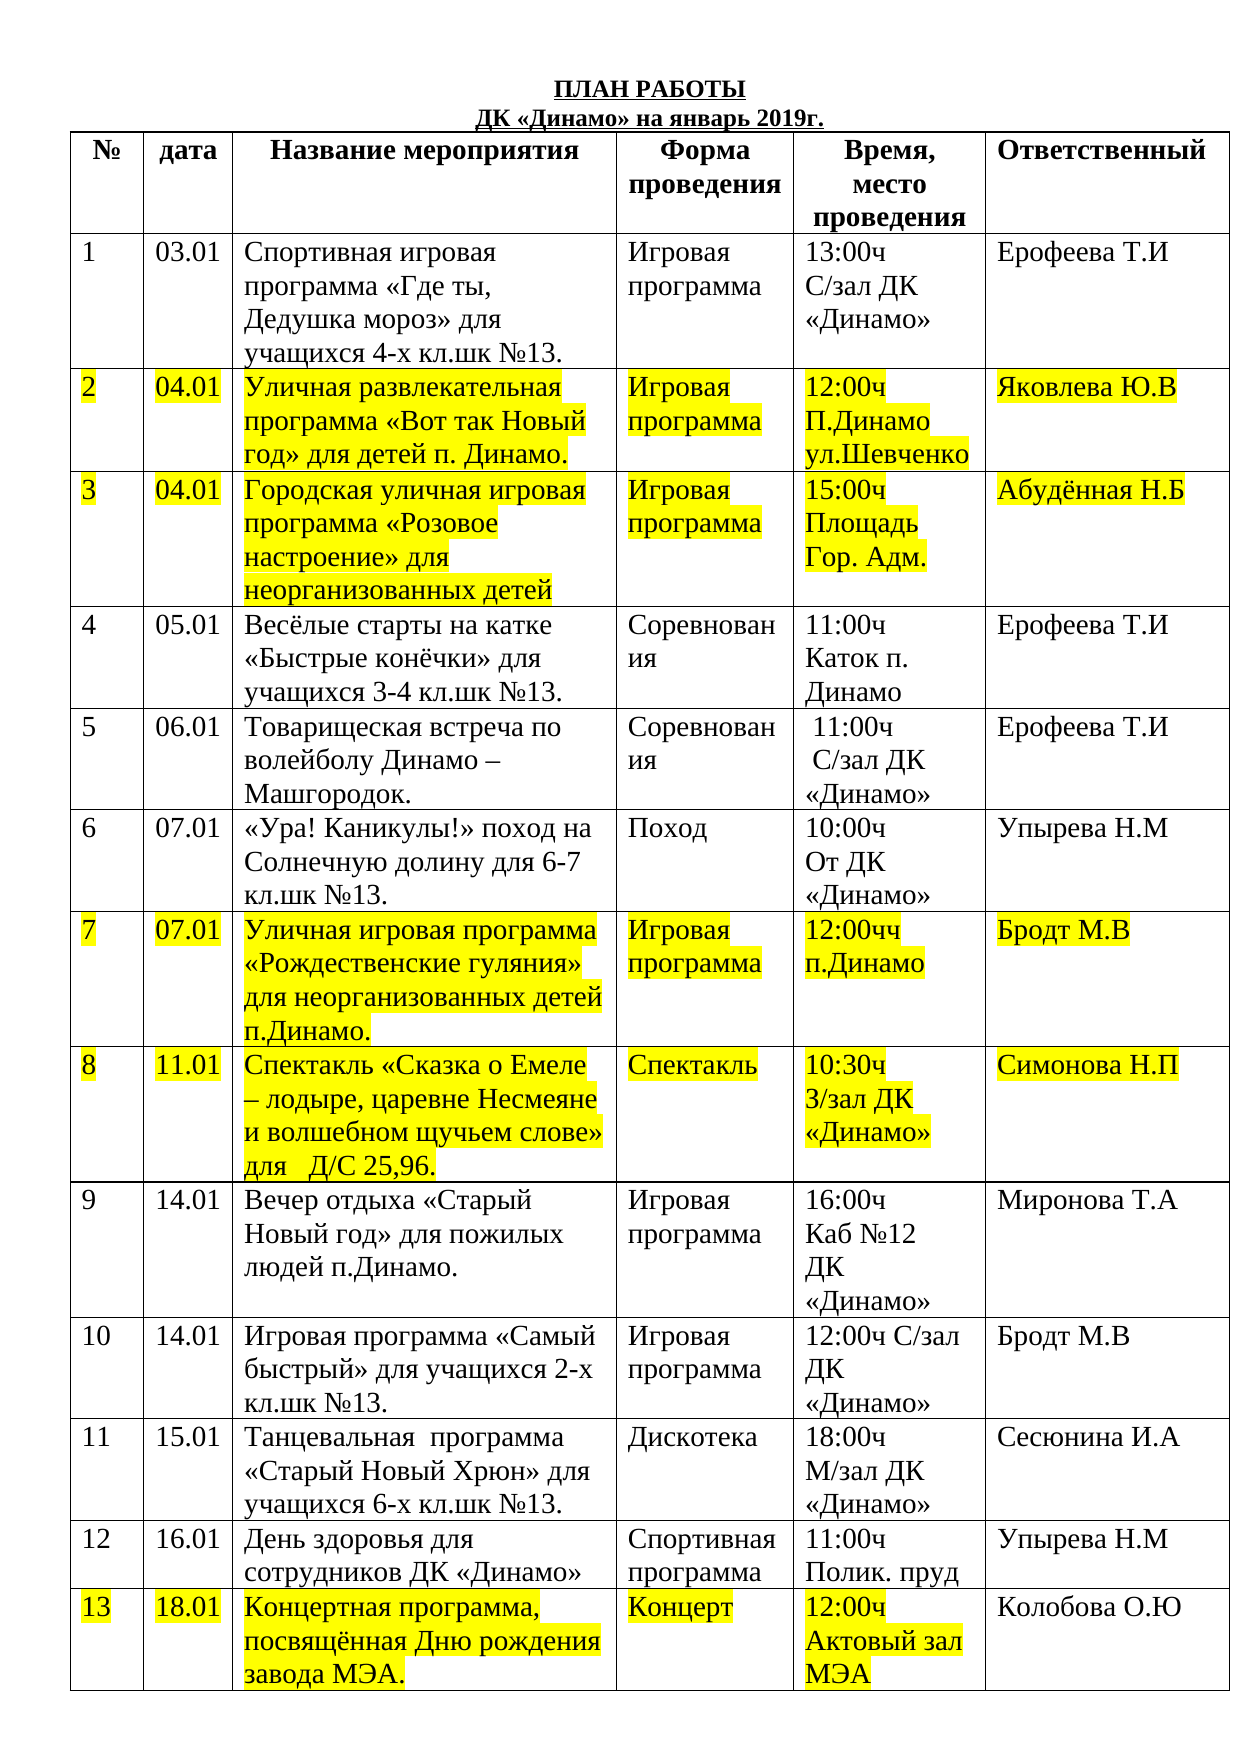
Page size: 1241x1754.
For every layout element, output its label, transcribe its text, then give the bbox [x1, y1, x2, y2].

table_cell Спектакль [617, 1047, 793, 1181]
table_cell 07.01 [144, 810, 232, 911]
table_cell Симонова Н.П [986, 1047, 1229, 1181]
table_cell 10:00ч От ДК «Динамо» [794, 810, 985, 911]
table_cell Вечер отдыха «Старый Новый год» для пожилых людей п.Динамо. [233, 1183, 616, 1317]
table_cell 4 [71, 607, 143, 708]
table_cell 18:00ч М/зал ДК «Динамо» [794, 1419, 985, 1520]
table_cell Игровая программа [617, 369, 793, 471]
table_cell 15:00ч Площадь Гор. Адм. [794, 472, 985, 606]
table_cell 11.01 [144, 1047, 232, 1181]
table_cell 7 [71, 912, 143, 1046]
table_cell 15.01 [144, 1419, 232, 1520]
table_cell 13 [71, 1589, 143, 1690]
table_cell Игровая программа [617, 912, 793, 1046]
table_header Время, место проведения [794, 133, 985, 233]
table_cell 13:00ч С/зал ДК «Динамо» [794, 234, 985, 368]
table_cell Игровая программа [617, 1318, 793, 1418]
table_cell 9 [71, 1183, 143, 1317]
table_cell «Ура! Каникулы!» поход на Солнечную долину для 6-7 кл.шк №13. [233, 810, 616, 911]
table_cell Упырева Н.М [986, 810, 1229, 911]
table_cell Ерофеева Т.И [986, 234, 1229, 368]
table_cell 14.01 [144, 1318, 232, 1418]
table_cell Яковлева Ю.В [986, 369, 1229, 471]
table_cell Игровая программа [617, 234, 793, 368]
table_cell Абудённая Н.Б [986, 472, 1229, 606]
table_cell 5 [71, 709, 143, 809]
table_cell Городская уличная игровая программа «Розовое настроение» для неорганизованных детей [233, 472, 616, 606]
table_cell Дискотека [617, 1419, 793, 1520]
table_cell Ерофеева Т.И [986, 607, 1229, 708]
table_cell Игровая программа [617, 1183, 793, 1317]
table_header Название мероприятия [233, 133, 616, 233]
table_cell 11 [71, 1419, 143, 1520]
table_cell 16:00ч Каб №12 ДК «Динамо» [794, 1183, 985, 1317]
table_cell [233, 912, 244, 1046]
table_header № [71, 133, 143, 233]
table_cell 6 [71, 810, 143, 911]
table_cell Игровая программа «Самый быстрый» для учащихся 2-х кл.шк №13. [233, 1318, 616, 1418]
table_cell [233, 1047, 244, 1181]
table_cell 04.01 [144, 369, 232, 471]
table_cell Ерофеева Т.И [986, 709, 1229, 809]
table_cell 18.01 [144, 1589, 232, 1690]
table_cell Уличная развлекательная программа «Вот так Новый год» для детей п. Динамо. [233, 369, 616, 471]
table_cell 12:00ч П.Динамо ул.Шевченко [794, 369, 985, 471]
table_cell 3 [71, 472, 143, 606]
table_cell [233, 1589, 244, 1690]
table_cell 8 [71, 1047, 143, 1181]
table_cell Товарищеская встреча по волейболу Динамо – Машгородок. [233, 709, 616, 809]
table_header Ответственный [986, 133, 1229, 233]
table_cell Бродт М.В [986, 1318, 1229, 1418]
table_cell Концертная программа, посвящённая Дню рождения завода МЭА. [405, 1589, 616, 1690]
table_cell Уличная игровая программа «Рождественские гуляния» для неорганизованных детей п.Динамо. [371, 912, 616, 1046]
table_cell 12:00чч п.Динамо [794, 912, 985, 1046]
table_cell Весёлые старты на катке «Быстрые конёчки» для учащихся 3-4 кл.шк №13. [233, 607, 616, 708]
table_cell Колобова О.Ю [986, 1589, 1229, 1690]
text ПЛАН РАБОТЫ [118, 74, 1181, 103]
table_cell Соревнования [617, 607, 793, 708]
table_cell 12:00ч С/зал ДК «Динамо» [794, 1318, 985, 1418]
table_cell 05.01 [144, 607, 232, 708]
table_cell Поход [617, 810, 793, 911]
table_cell Танцевальная программа «Старый Новый Хрюн» для учащихся 6-х кл.шк №13. [233, 1419, 616, 1520]
table_cell Сесюнина И.А [986, 1419, 1229, 1520]
table_cell День здоровья для сотрудников ДК «Динамо» [233, 1521, 616, 1588]
table_cell Бродт М.В [986, 912, 1229, 1046]
table_cell 14.01 [144, 1183, 232, 1317]
table_cell 12 [71, 1521, 143, 1588]
table_cell 07.01 [144, 912, 232, 1046]
table_cell Спортивная программа [617, 1521, 793, 1588]
table_cell 11:00ч С/зал ДК «Динамо» [794, 709, 985, 809]
table_cell 06.01 [144, 709, 232, 809]
table_cell 11:00ч Полик. пруд [794, 1521, 985, 1588]
table_cell 2 [71, 369, 143, 471]
text ДК «Динамо» на январь 2019г. [118, 103, 1181, 131]
table_cell 10:30ч З/зал ДК «Динамо» [794, 1047, 985, 1181]
table_cell Концерт [617, 1589, 793, 1690]
table_cell 12:00ч Актовый зал МЭА [871, 1589, 985, 1690]
table_cell Спортивная игровая программа «Где ты, Дедушка мороз» для учащихся 4-х кл.шк №13. [233, 234, 616, 368]
table_cell Соревнования [617, 709, 793, 809]
table_cell 11:00ч Каток п. Динамо [794, 607, 985, 708]
table_cell 10 [71, 1318, 143, 1418]
table_header дата [144, 133, 232, 233]
table_cell Спектакль «Сказка о Емеле – лодыре, царевне Несмеяне и волшебном щучьем слове» для Д/С 25,96. [436, 1047, 616, 1181]
table_cell 1 [71, 234, 143, 368]
table_cell Упырева Н.М [986, 1521, 1229, 1588]
table_cell Миронова Т.А [986, 1183, 1229, 1317]
table_cell Игровая программа [617, 472, 793, 606]
table_header Форма проведения [617, 133, 793, 233]
table_cell 03.01 [144, 234, 232, 368]
table_cell 16.01 [144, 1521, 232, 1588]
table_cell 04.01 [144, 472, 232, 606]
